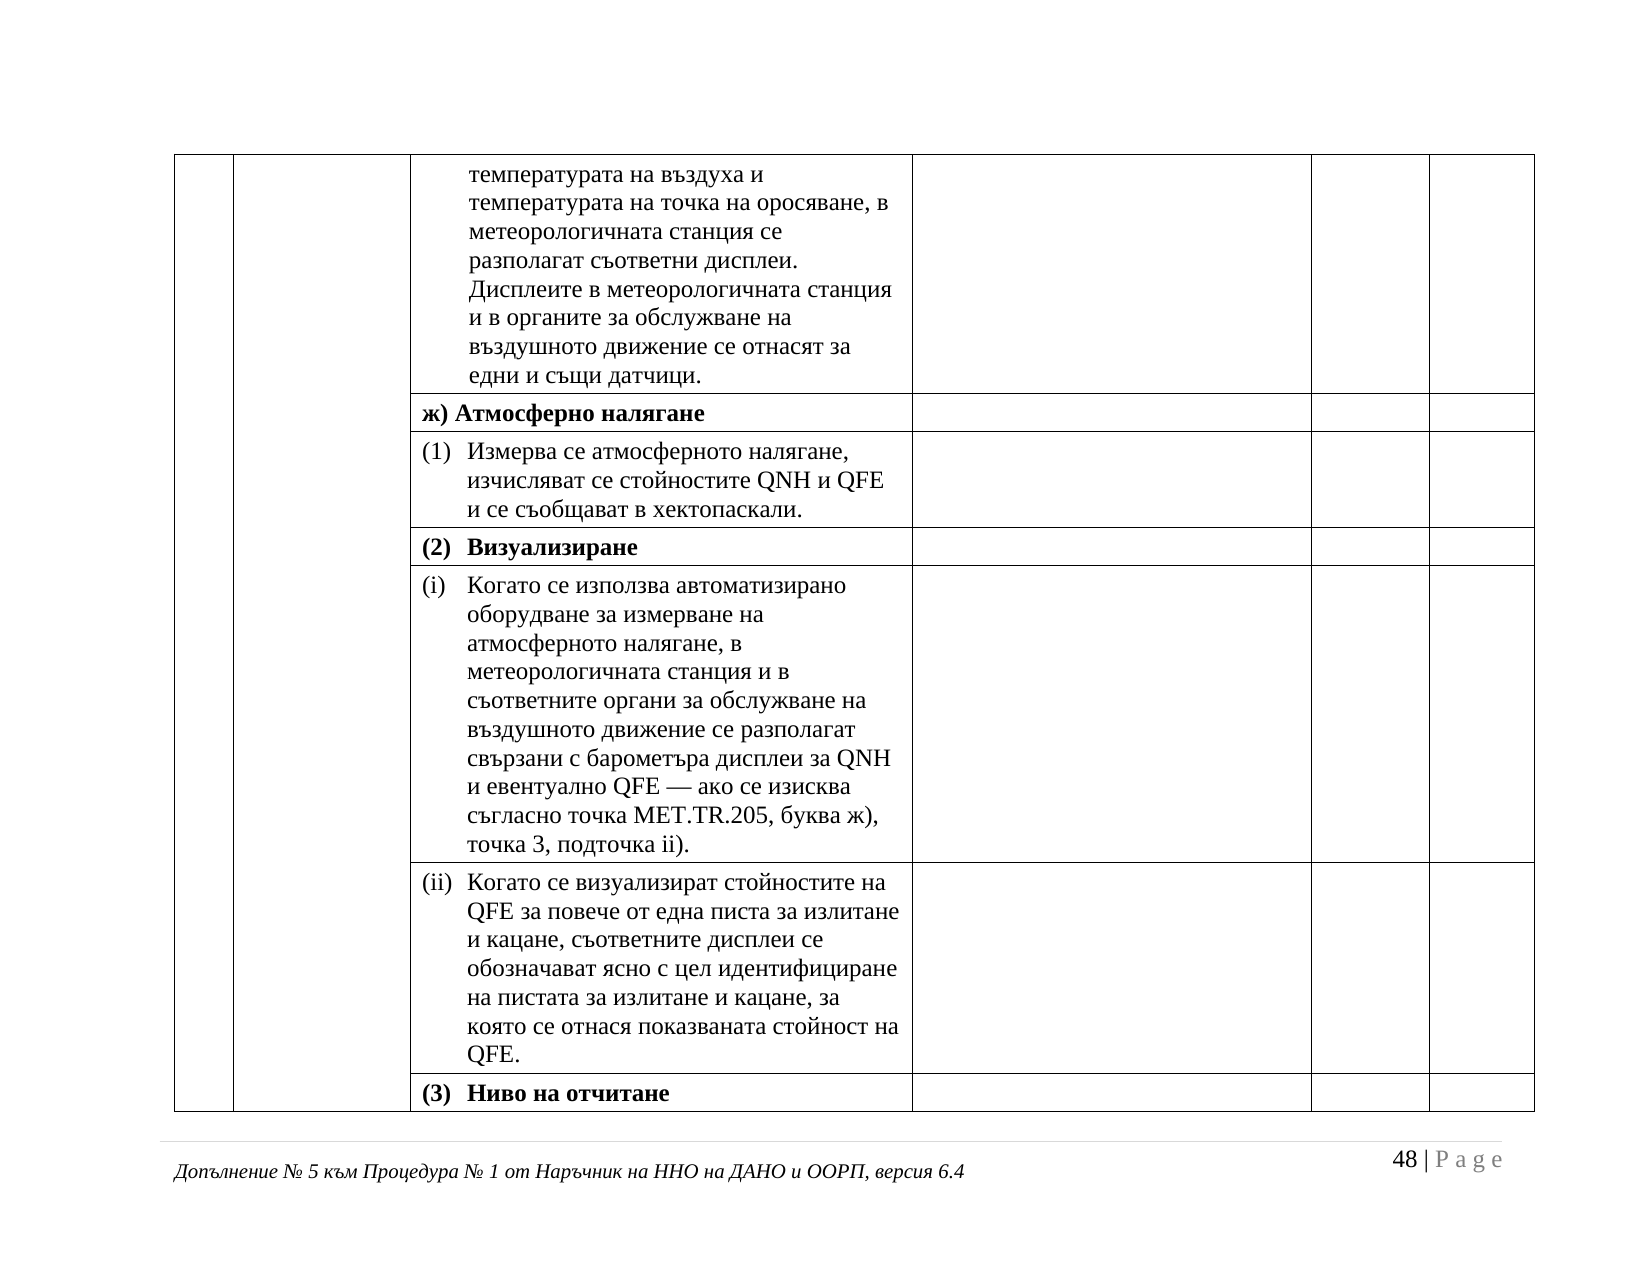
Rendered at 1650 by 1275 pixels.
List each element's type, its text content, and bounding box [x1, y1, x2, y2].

table_cell [1312, 155, 1429, 393]
table_cell [913, 394, 1311, 431]
table_cell Ниво на отчитане [411, 1074, 912, 1111]
table_cell [411, 155, 912, 393]
table_cell [913, 1074, 1311, 1111]
table_cell [1430, 432, 1534, 527]
table_cell [913, 863, 1311, 1072]
table_cell [913, 528, 1311, 565]
table_cell Измерва се атмосферното налягане, изчисляват се стойностите QNH и QFE и се съобщават в хектопаскали. [411, 432, 912, 527]
table_cell [913, 432, 1311, 527]
table_cell [1430, 1074, 1534, 1111]
table_cell [1312, 1074, 1429, 1111]
table_cell [913, 155, 1311, 393]
table_cell [1312, 863, 1429, 1072]
table_cell [1312, 432, 1429, 527]
table_cell ж) Атмосферно налягане [411, 394, 912, 431]
table_cell [1312, 528, 1429, 565]
table_cell [1312, 566, 1429, 862]
table_cell Когато се визуализират стойностите на QFE за повече от една писта за излитане и кацане, съответните дисплеи се обозначават ясно с цел идентифициране на пистата за излитане и кацане, за която се отнася показваната стойност на QFE. [411, 863, 912, 1072]
table_cell [1430, 394, 1534, 431]
table_cell Визуализиране [411, 528, 912, 565]
table_cell [1430, 155, 1534, 393]
table_cell Когато се използва автоматизирано оборудване за измерване на атмосферното налягане, в метеорологичната станция и в съответните органи за обслужване на въздушното движение се разполагат свързани с барометъра дисплеи за QNH и евентуално QFE — ако се изисква съгласно точка MET.TR.205, буква ж), точка 3, подточка ii). [411, 566, 912, 862]
table_cell [1312, 394, 1429, 431]
table_cell [913, 566, 1311, 862]
table_cell [1430, 528, 1534, 565]
table_cell [1430, 863, 1534, 1072]
table_cell [1430, 566, 1534, 862]
